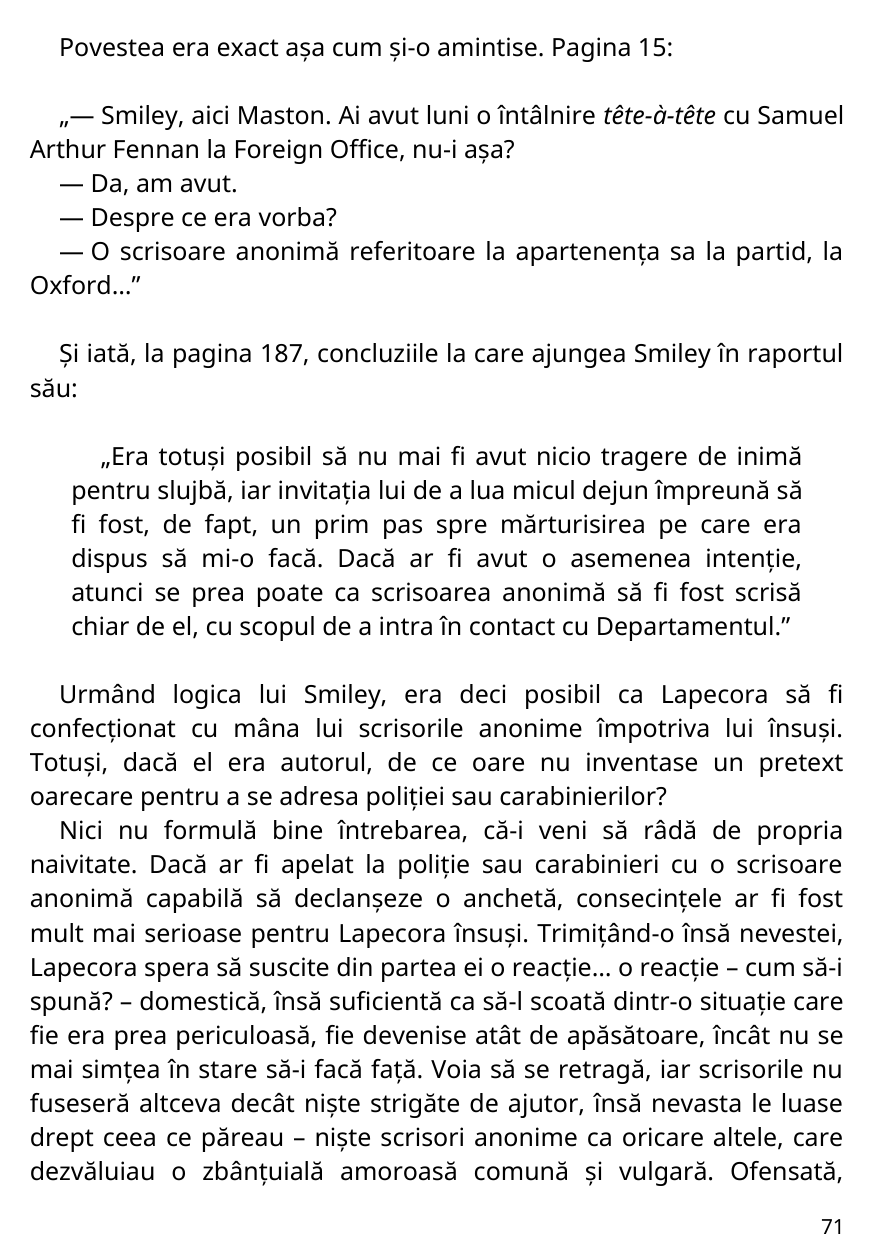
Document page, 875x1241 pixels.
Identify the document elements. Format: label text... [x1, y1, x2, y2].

text „— Smiley, aici Maston. Ai avut luni o întâlnire tête-à-tête cu Samuel Arthur Fennan la Foreign Office, nu-i aşa? [29, 98, 844, 166]
text — O scrisoare anonimă referitoare la apartenenţa sa la partid, la Oxford…” [29, 234, 844, 302]
text Urmând logica lui Smiley, era deci posibil ca Lapecora să fi confecţionat cu mâna lui scrisorile anonime împotriva lui însuşi. Totuşi, dacă el era autorul, de ce oare nu inventase un pretext oarecare pentru a se adresa poliţiei sau carabinierilor? [29, 677, 844, 813]
text Povestea era exact aşa cum şi-o amintise. Pagina 15: [29, 29, 844, 64]
text Şi iată, la pagina 187, concluziile la care ajungea Smiley în raportul său: [29, 336, 844, 404]
text — Da, am avut. [29, 166, 844, 200]
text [29, 813, 844, 1188]
text — Despre ce era vorba? [29, 200, 844, 234]
text „Era totuşi posibil să nu mai fi avut nicio tragere de inimă pentru slujbă, iar invitaţia lui de a lua micul dejun împreună să fi fost, de fapt, un prim pas spre mărturisirea pe care era dispus să mi-o facă. Dacă ar fi avut o asemenea intenţie, atunci se prea poate ca scrisoarea anonimă să fi fost scrisă chiar de el, cu scopul de a intra în contact cu Departamentul.” [71, 438, 803, 643]
